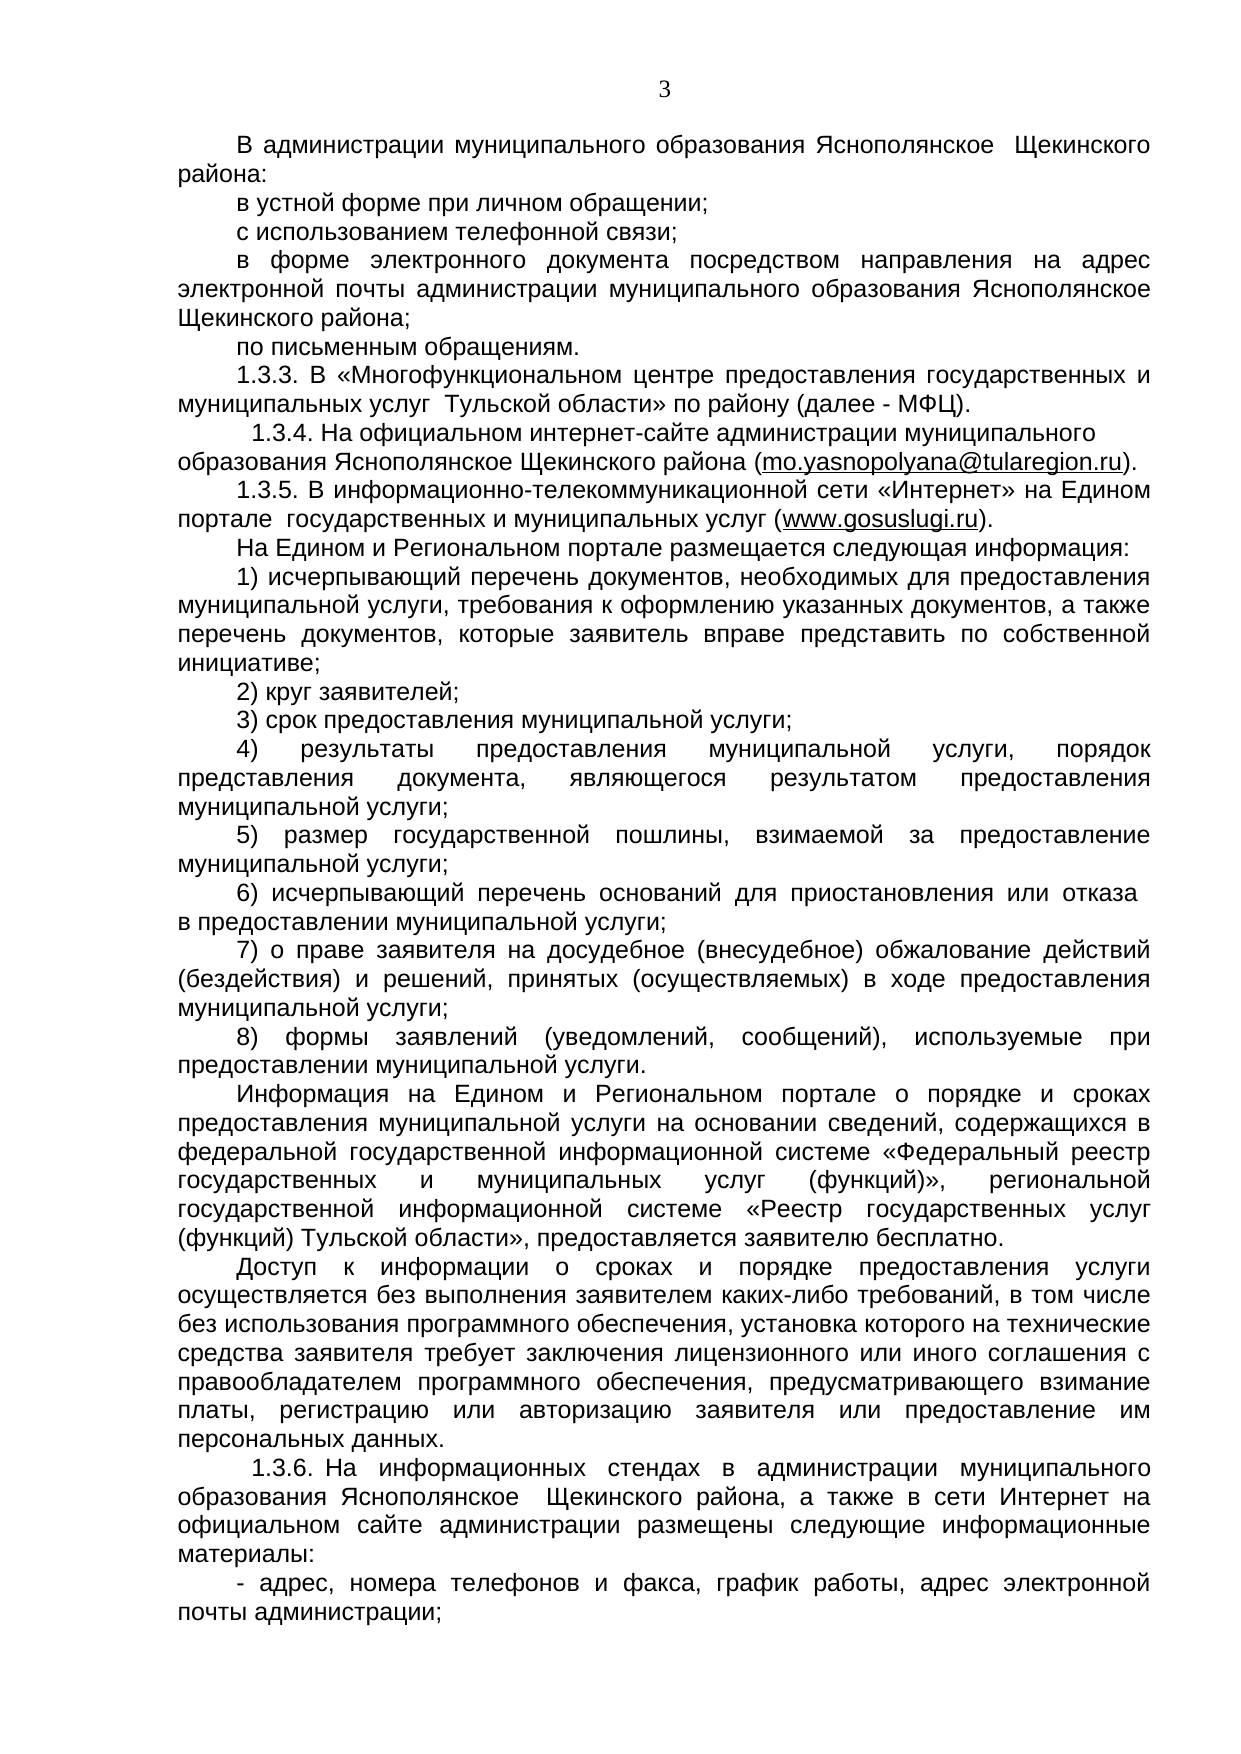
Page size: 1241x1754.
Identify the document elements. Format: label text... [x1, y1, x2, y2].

text в устной форме при личном обращении; [177, 188, 1152, 217]
text 1.3.4. На официальном интернет-сайте администрации муниципального образования Яснополянское Щекинского района (mo.yasnopolyana@tularegion.ru). [177, 418, 1152, 476]
text 2) круг заявителей; [177, 677, 1152, 706]
text На Едином и Региональном портале размещается следующая информация: [177, 533, 1152, 562]
text 7) о праве заявителя на досудебное (внесудебное) обжалование действий (бездействия) и решений, принятых (осуществляемых) в ходе предоставления муниципальной услуги; [177, 936, 1152, 1022]
text 3) срок предоставления муниципальной услуги; [177, 706, 1152, 734]
text по письменным обращениям. [177, 332, 1152, 361]
text 6) исчерпывающий перечень оснований для приостановления или отказа в предоставлении муниципальной услуги; [177, 878, 1152, 936]
text В администрации муниципального образования Яснополянское Щекинского района: [177, 131, 1152, 188]
text 8) формы заявлений (уведомлений, сообщений), используемые при предоставлении муниципальной услуги. [177, 1022, 1152, 1079]
text Доступ к информации о сроках и порядке предоставления услуги осуществляется без выполнения заявителем каких-либо требований, в том числе без использования программного обеспечения, установка которого на технические средства заявителя требует заключения лицензионного или иного соглашения с правообладателем программного обеспечения, предусматривающего взимание платы, регистрацию или авторизацию заявителя или предоставление им персональных данных. [177, 1252, 1152, 1453]
text - адрес, номера телефонов и факса, график работы, адрес электронной почты администрации; [177, 1568, 1152, 1626]
text 5) размер государственной пошлины, взимаемой за предоставление муниципальной услуги; [177, 821, 1152, 878]
text Информация на Едином и Региональном портале о порядке и сроках предоставления муниципальной услуги на основании сведений, содержащихся в федеральной государственной информационной системе «Федеральный реестр государственных и муниципальных услуг (функций)», региональной государственной информационной системе «Реестр государственных услуг (функций) Тульской области», предоставляется заявителю бесплатно. [177, 1079, 1152, 1252]
text 1.3.6. На информационных стендах в администрации муниципального образования Яснополянское Щекинского района, а также в сети Интернет на официальном сайте администрации размещены следующие информационные материалы: [177, 1453, 1152, 1568]
text 1.3.3. В «Многофункциональном центре предоставления государственных и муниципальных услуг Тульской области» по району (далее - МФЦ). [177, 361, 1152, 418]
text 1.3.5. В информационно-телекоммуникационной сети «Интернет» на Едином портале государственных и муниципальных услуг (www.gosuslugi.ru). [177, 476, 1152, 533]
text 4) результаты предоставления муниципальной услуги, порядок представления документа, являющегося результатом предоставления муниципальной услуги; [177, 734, 1152, 821]
text в форме электронного документа посредством направления на адрес электронной почты администрации муниципального образования Яснополянское Щекинского района; [177, 246, 1152, 332]
text с использованием телефонной связи; [177, 217, 1152, 246]
text 1) исчерпывающий перечень документов, необходимых для предоставления муниципальной услуги, требования к оформлению указанных документов, а также перечень документов, которые заявитель вправе представить по собственной инициативе; [177, 562, 1152, 677]
